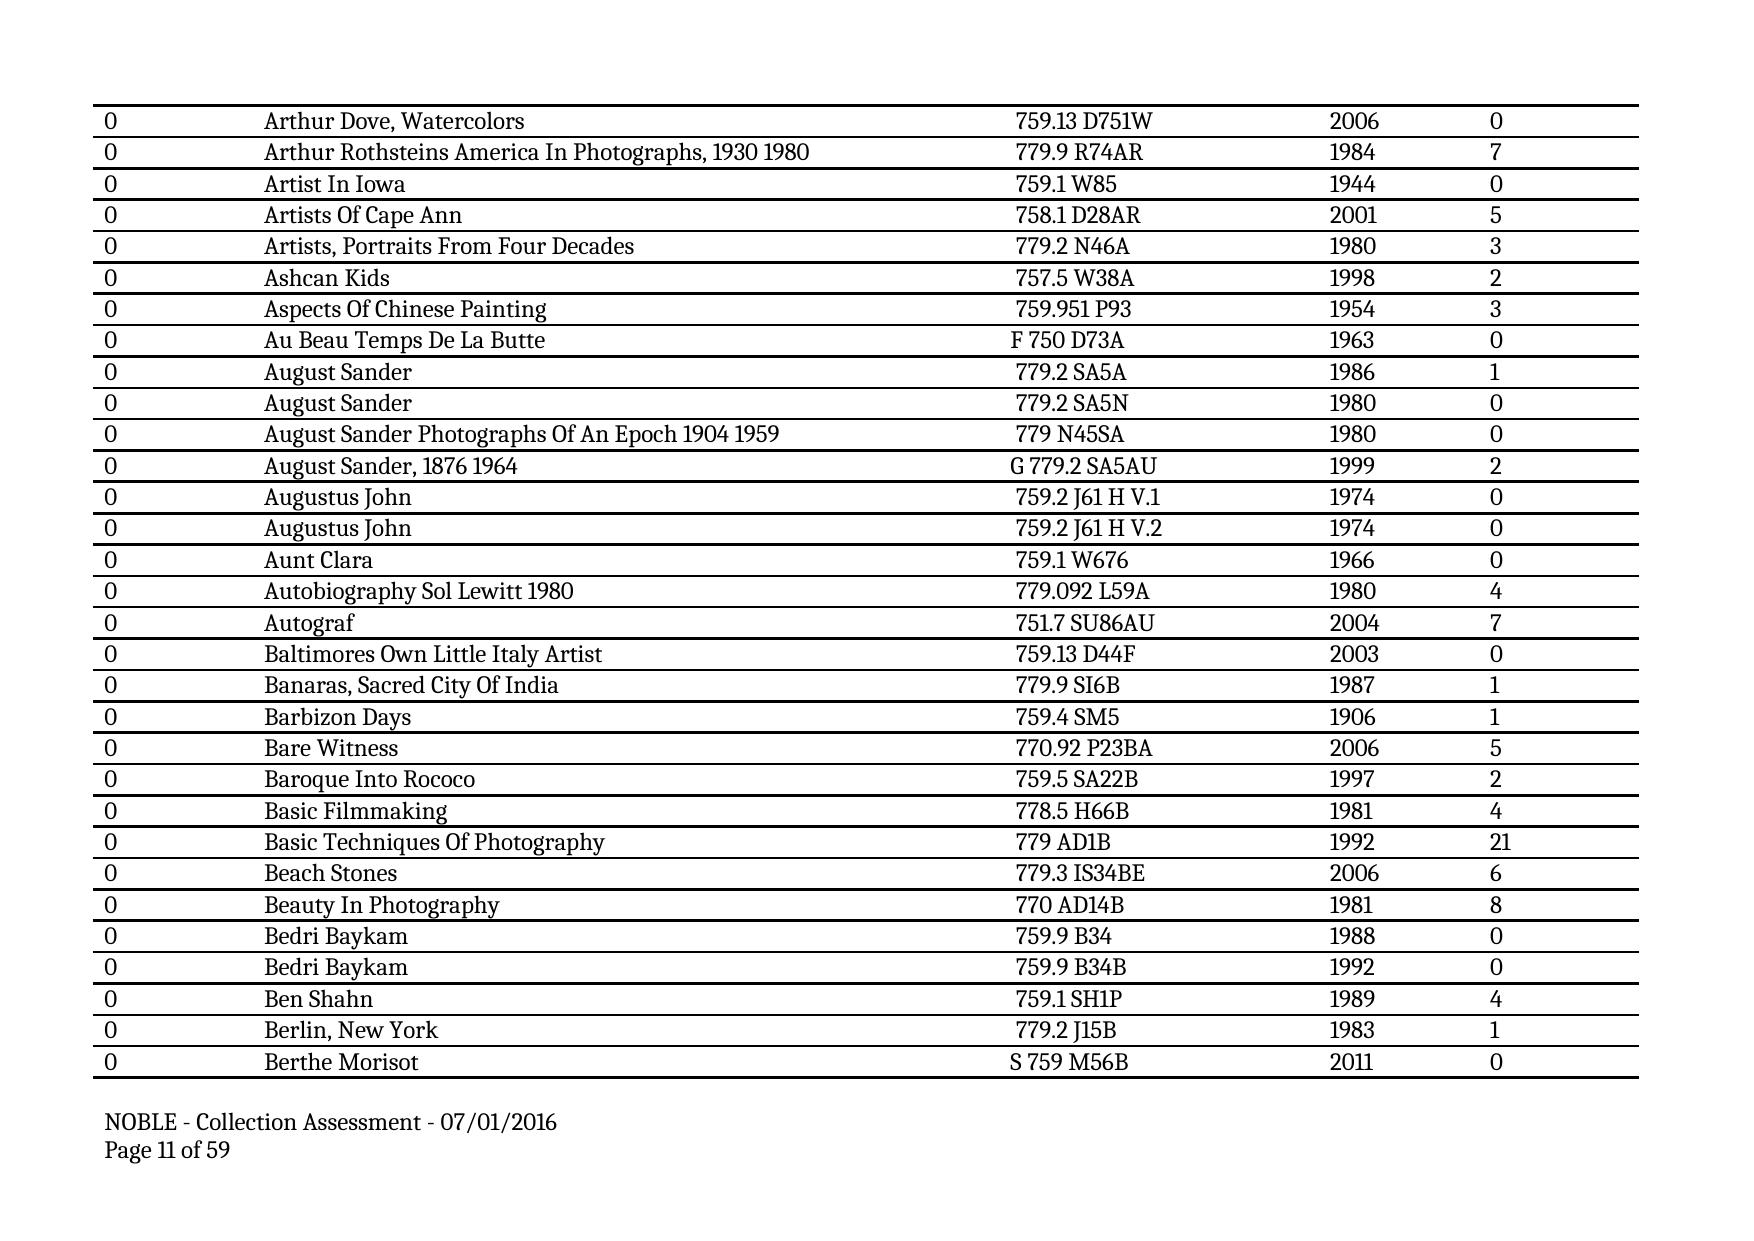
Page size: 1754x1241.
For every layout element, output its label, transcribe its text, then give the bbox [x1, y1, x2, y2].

table_cell 0 [93, 640, 253, 668]
table_cell 0 [93, 232, 253, 261]
table_cell 0 [93, 1016, 253, 1045]
table_cell 1974 [1319, 515, 1478, 543]
table_cell 0 [1479, 420, 1638, 449]
table_cell 2 [1479, 264, 1638, 292]
table_cell 0 [1479, 953, 1638, 982]
table_cell Ashcan Kids [253, 264, 999, 292]
table_cell 0 [93, 358, 253, 386]
table_cell Augustus John [253, 483, 999, 512]
table_cell 1 [1479, 1016, 1638, 1045]
table_cell Augustus John [253, 515, 999, 543]
table_cell 1989 [1319, 985, 1478, 1013]
table_cell 1997 [1319, 765, 1478, 794]
table_cell 2001 [1319, 201, 1478, 229]
table_cell August Sander [253, 358, 999, 386]
table_cell 759.2 J61 H V.1 [999, 483, 1319, 512]
table_cell 1 [1479, 358, 1638, 386]
table_cell 0 [93, 326, 253, 355]
table_cell 1944 [1319, 170, 1478, 198]
table_cell S 759 M56B [999, 1047, 1319, 1076]
table_cell 0 [93, 515, 253, 543]
table_cell 0 [93, 452, 253, 480]
table_cell 0 [93, 138, 253, 167]
table_cell 2004 [1319, 608, 1478, 637]
table_cell G 779.2 SA5AU [999, 452, 1319, 480]
table_cell 0 [1479, 922, 1638, 951]
table_cell Artists Of Cape Ann [253, 201, 999, 229]
table_cell 759.9 B34 [999, 922, 1319, 951]
table_cell 0 [93, 797, 253, 825]
table_cell 779.2 N46A [999, 232, 1319, 261]
table_cell 0 [1479, 326, 1638, 355]
table_cell 4 [1479, 985, 1638, 1013]
table_cell 0 [93, 734, 253, 763]
table_cell 770 AD14B [999, 891, 1319, 919]
table_cell 779.9 R74AR [999, 138, 1319, 167]
table_cell 1 [1479, 671, 1638, 700]
table_cell 7 [1479, 608, 1638, 637]
table_cell 0 [93, 985, 253, 1013]
table_cell Basic Techniques Of Photography [253, 828, 999, 857]
table_cell 2006 [1319, 734, 1478, 763]
table_cell 1974 [1319, 483, 1478, 512]
table_cell 1987 [1319, 671, 1478, 700]
table_cell 779.2 SA5A [999, 358, 1319, 386]
table_cell 0 [1479, 389, 1638, 418]
table_cell 759.1 SH1P [999, 985, 1319, 1013]
table_cell August Sander, 1876 1964 [253, 452, 999, 480]
table_cell 0 [93, 483, 253, 512]
table_cell 779 AD1B [999, 828, 1319, 857]
table_cell 0 [93, 577, 253, 606]
table_cell 0 [1479, 640, 1638, 668]
table_cell 7 [1479, 138, 1638, 167]
table_cell 3 [1479, 232, 1638, 261]
table_cell 779.3 IS34BE [999, 859, 1319, 888]
table_cell 1983 [1319, 1016, 1478, 1045]
table_cell 0 [93, 859, 253, 888]
table_cell 0 [93, 891, 253, 919]
table_cell 5 [1479, 201, 1638, 229]
table_cell 1981 [1319, 891, 1478, 919]
table_cell 751.7 SU86AU [999, 608, 1319, 637]
table_cell Arthur Dove, Watercolors [253, 107, 999, 136]
table_cell 0 [1479, 483, 1638, 512]
table_cell Autograf [253, 608, 999, 637]
table_cell 8 [1479, 891, 1638, 919]
table_cell Bedri Baykam [253, 953, 999, 982]
table_cell Au Beau Temps De La Butte [253, 326, 999, 355]
table_cell 759.4 SM5 [999, 703, 1319, 731]
table_cell Artists, Portraits From Four Decades [253, 232, 999, 261]
table_cell 0 [93, 953, 253, 982]
table_cell 759.13 D44F [999, 640, 1319, 668]
table_cell 5 [1479, 734, 1638, 763]
table_cell Arthur Rothsteins America In Photographs, 1930 1980 [253, 138, 999, 167]
table_cell 1 [1479, 703, 1638, 731]
table_cell 0 [1479, 107, 1638, 136]
table_cell Beauty In Photography [253, 891, 999, 919]
table_cell Autobiography Sol Lewitt 1980 [253, 577, 999, 606]
table_cell Basic Filmmaking [253, 797, 999, 825]
table_cell 1986 [1319, 358, 1478, 386]
table_cell 1980 [1319, 232, 1478, 261]
table_cell 0 [1479, 546, 1638, 574]
table_cell Baroque Into Rococo [253, 765, 999, 794]
table_cell Artist In Iowa [253, 170, 999, 198]
table_cell 0 [1479, 515, 1638, 543]
table_cell Bare Witness [253, 734, 999, 763]
table_cell 779.2 SA5N [999, 389, 1319, 418]
table_cell 1999 [1319, 452, 1478, 480]
table_cell August Sander [253, 389, 999, 418]
table_cell 759.13 D751W [999, 107, 1319, 136]
table_cell 1992 [1319, 828, 1478, 857]
table_cell 0 [93, 546, 253, 574]
table_cell 770.92 P23BA [999, 734, 1319, 763]
table_cell 0 [93, 671, 253, 700]
table_cell Ben Shahn [253, 985, 999, 1013]
table_cell 1992 [1319, 953, 1478, 982]
table_cell 1998 [1319, 264, 1478, 292]
table_cell 2 [1479, 452, 1638, 480]
table_cell 1980 [1319, 389, 1478, 418]
table_cell Bedri Baykam [253, 922, 999, 951]
table_cell 0 [93, 828, 253, 857]
table_cell 0 [93, 107, 253, 136]
table_cell 2006 [1319, 859, 1478, 888]
table_cell 1966 [1319, 546, 1478, 574]
table_cell 0 [93, 420, 253, 449]
table_cell Aspects Of Chinese Painting [253, 295, 999, 324]
table_cell 1981 [1319, 797, 1478, 825]
table_cell 2011 [1319, 1047, 1478, 1076]
table_cell 759.2 J61 H V.2 [999, 515, 1319, 543]
table_cell 0 [93, 608, 253, 637]
table_cell 779 N45SA [999, 420, 1319, 449]
table_cell 759.1 W85 [999, 170, 1319, 198]
table_cell 0 [93, 922, 253, 951]
table_cell Beach Stones [253, 859, 999, 888]
table_cell 758.1 D28AR [999, 201, 1319, 229]
table_cell Berthe Morisot [253, 1047, 999, 1076]
table_cell 6 [1479, 859, 1638, 888]
table_cell 759.1 W676 [999, 546, 1319, 574]
table_cell 759.951 P93 [999, 295, 1319, 324]
table_cell 779.2 J15B [999, 1016, 1319, 1045]
table_cell Barbizon Days [253, 703, 999, 731]
table_cell 0 [93, 264, 253, 292]
table_cell 4 [1479, 797, 1638, 825]
table_cell F 750 D73A [999, 326, 1319, 355]
table_cell Banaras, Sacred City Of India [253, 671, 999, 700]
table_cell 4 [1479, 577, 1638, 606]
table_cell 1980 [1319, 420, 1478, 449]
table_cell 778.5 H66B [999, 797, 1319, 825]
table_cell 0 [1479, 1047, 1638, 1076]
table_cell Baltimores Own Little Italy Artist [253, 640, 999, 668]
table_cell 1906 [1319, 703, 1478, 731]
table_cell 2006 [1319, 107, 1478, 136]
table_cell 779.9 SI6B [999, 671, 1319, 700]
table_cell 1980 [1319, 577, 1478, 606]
table_cell 0 [93, 389, 253, 418]
table_cell 0 [93, 1047, 253, 1076]
table_cell 0 [93, 765, 253, 794]
table_cell August Sander Photographs Of An Epoch 1904 1959 [253, 420, 999, 449]
table_cell 0 [93, 170, 253, 198]
table_cell 2003 [1319, 640, 1478, 668]
table_cell 1984 [1319, 138, 1478, 167]
table_cell 21 [1479, 828, 1638, 857]
table_cell Berlin, New York [253, 1016, 999, 1045]
table_cell 0 [93, 703, 253, 731]
table_cell 757.5 W38A [999, 264, 1319, 292]
table_cell 1988 [1319, 922, 1478, 951]
table_cell 0 [93, 295, 253, 324]
table_cell 1963 [1319, 326, 1478, 355]
table_cell 759.5 SA22B [999, 765, 1319, 794]
table_cell 0 [1479, 170, 1638, 198]
table_cell 2 [1479, 765, 1638, 794]
table_cell 759.9 B34B [999, 953, 1319, 982]
table_cell 1954 [1319, 295, 1478, 324]
table_cell 0 [93, 201, 253, 229]
table_cell 779.092 L59A [999, 577, 1319, 606]
table_cell Aunt Clara [253, 546, 999, 574]
table_cell 3 [1479, 295, 1638, 324]
